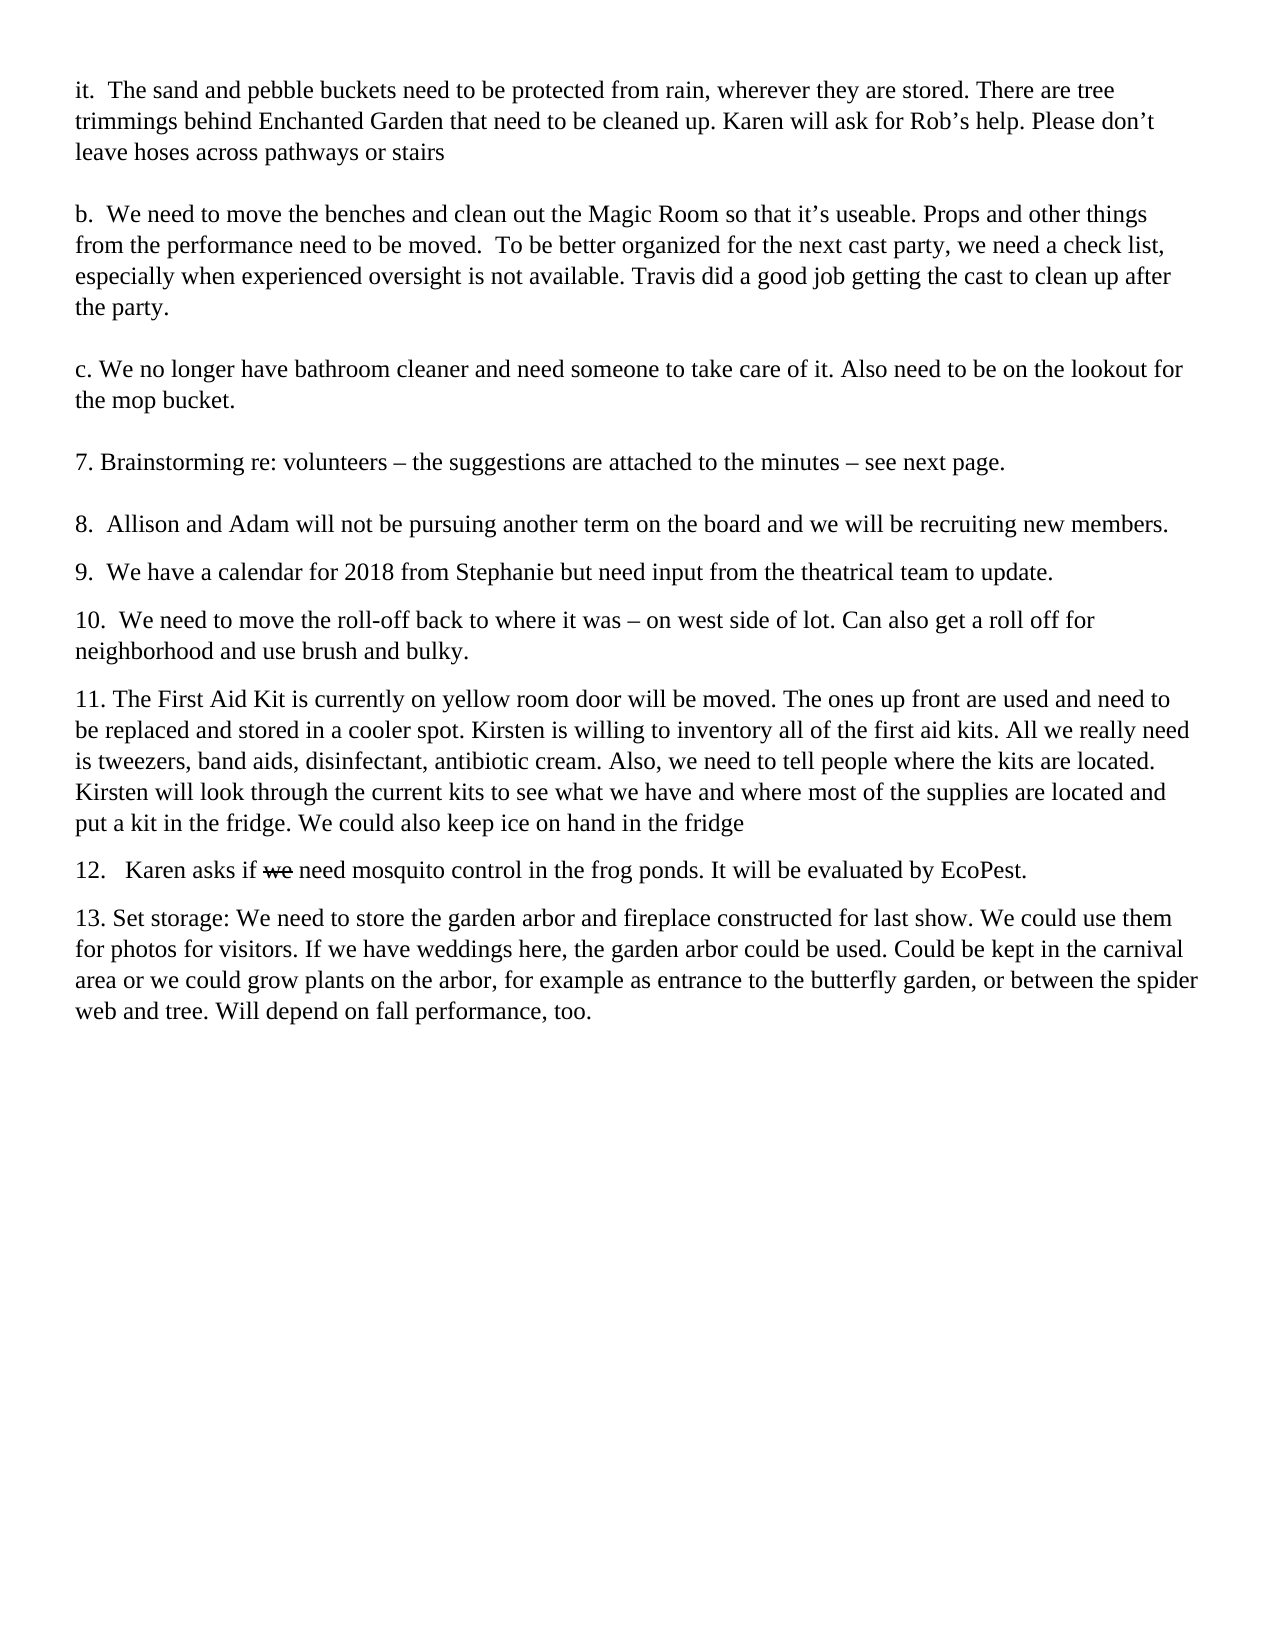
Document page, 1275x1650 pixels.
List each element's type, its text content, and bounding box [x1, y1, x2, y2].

text 11. The First Aid Kit is currently on yellow room door will be moved. The ones up front are used and need to be replaced and stored in a cooler spot. Kirsten is willing to inventory all of the first aid kits. All we really need is tweezers, band aids, disinfectant, antibiotic cream. Also, we need to tell people where the kits are located. Kirsten will look through the current kits to see what we have and where most of the supplies are located and put a kit in the fridge. We could also keep ice on hand in the fridge [75, 684, 1200, 837]
text b. We need to move the benches and clean out the Magic Room so that it’s useable. Props and other things from the performance need to be moved. To be better organized for the next cast party, we need a check list, especially when experienced oversight is not available. Travis did a good job getting the cast to clean up after the party. [75, 199, 1200, 321]
text 10. We need to move the roll-off back to where it was – on west side of lot. Can also get a roll off for neighborhood and use brush and bulky. [75, 605, 1200, 665]
text 13. Set storage: We need to store the garden arbor and fireplace constructed for last show. We could use them for photos for visitors. If we have weddings here, the garden arbor could be used. Could be kept in the carnival area or we could grow plants on the arbor, for example as entrance to the butterfly garden, or between the spider web and tree. Will depend on fall performance, too. [75, 903, 1200, 1025]
text 8. Allison and Adam will not be pursuing another term on the board and we will be recruiting new members. [75, 509, 1200, 538]
text 12. Karen asks if we need mosquito control in the frog ponds. It will be evaluated by EcoPest. [75, 856, 1200, 884]
text 9. We have a calendar for 2018 from Stephanie but need input from the theatrical team to update. [75, 557, 1200, 586]
text 7. Brainstorming re: volunteers – the suggestions are attached to the minutes – see next page. [75, 447, 1200, 476]
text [75, 75, 1200, 166]
text c. We no longer have bathroom cleaner and need someone to take care of it. Also need to be on the lookout for the mop bucket. [75, 354, 1200, 414]
